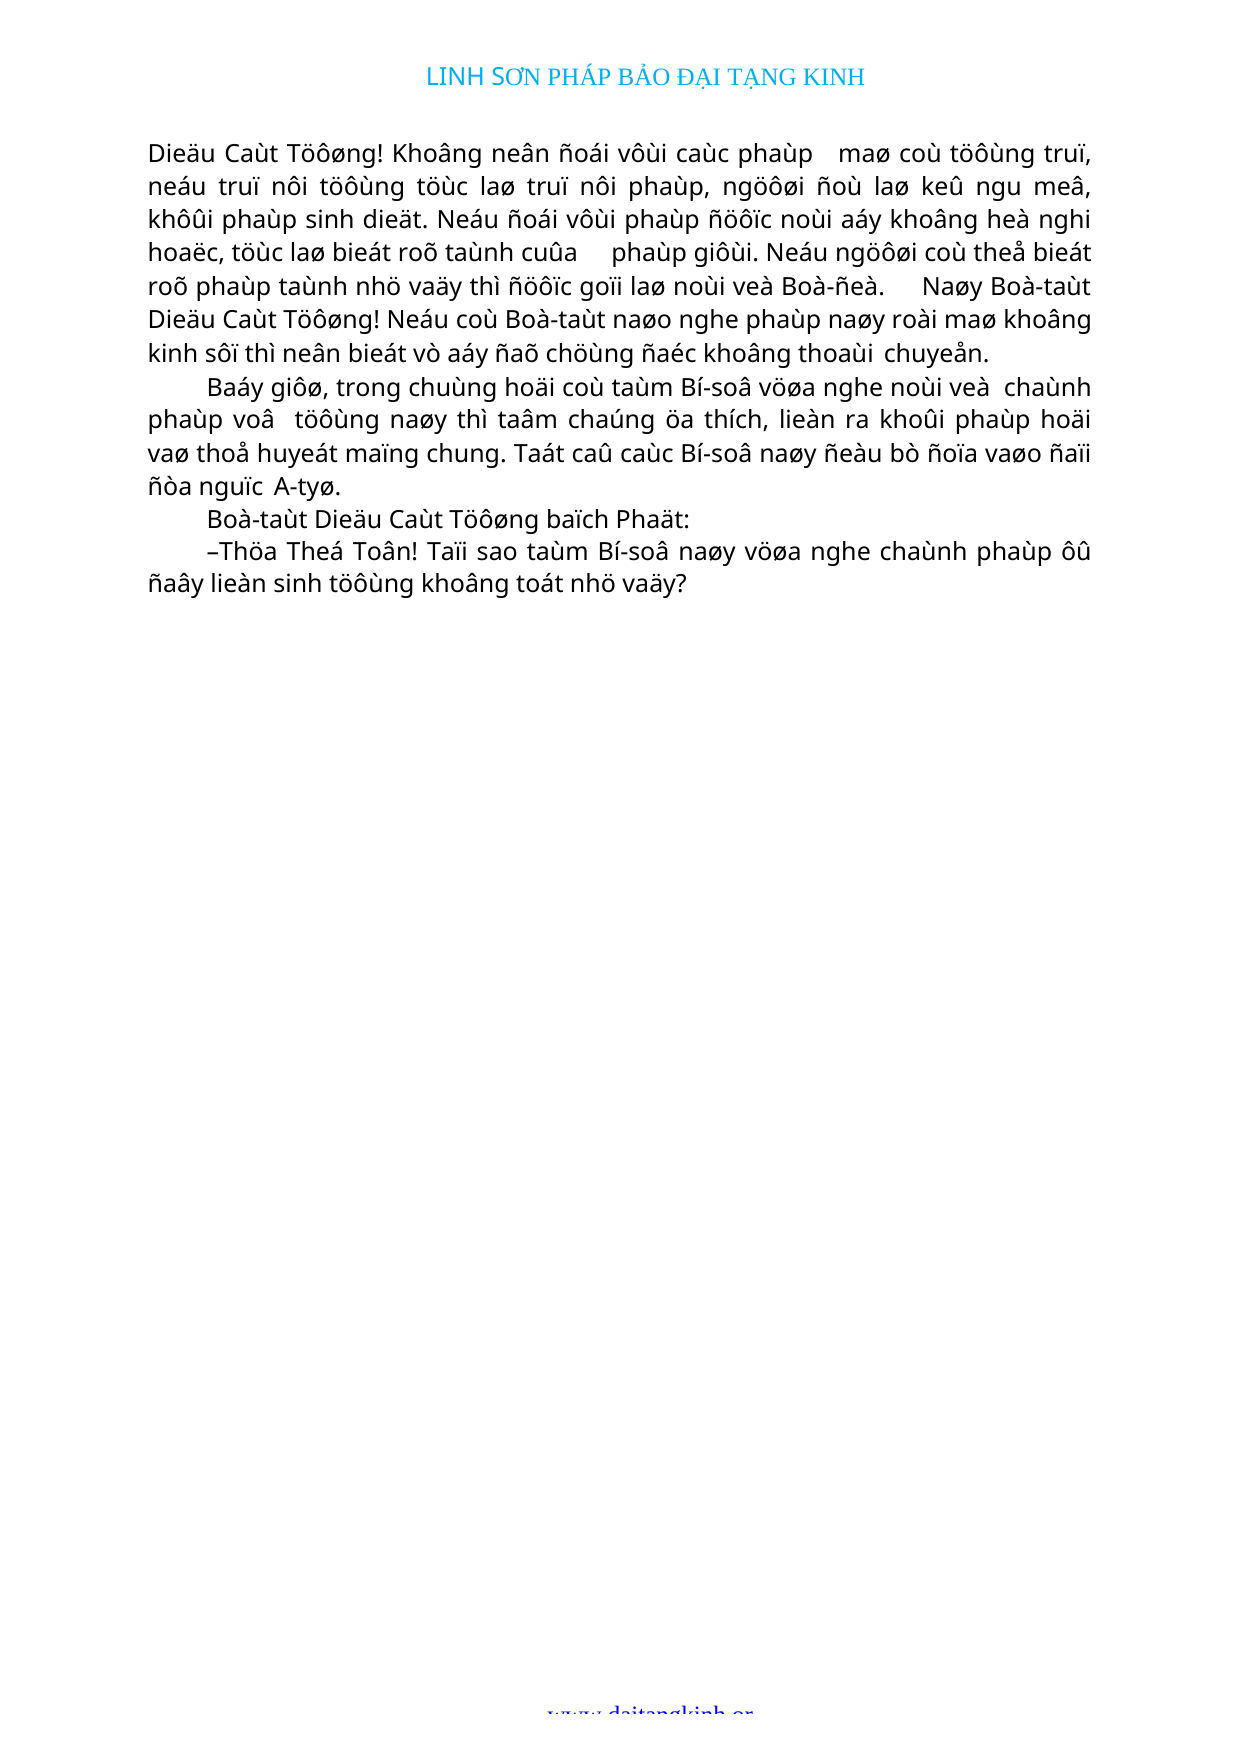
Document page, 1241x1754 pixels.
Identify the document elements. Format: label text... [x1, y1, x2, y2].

text –Thöa Theá Toân! Taïi sao taùm Bí-soâ naøy vöøa nghe chaùnh phaùp ôû ñaây lieàn sinh töôùng khoâng toát nhö vaäy? [147, 534, 1093, 599]
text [147, 135, 1093, 369]
text Baáy giôø, trong chuùng hoäi coù taùm Bí-soâ vöøa nghe noùi veà chaùnh phaùp voâ töôùng naøy thì taâm chaúng öa thích, lieàn ra khoûi phaùp hoäi vaø thoå huyeát maïng chung. Taát caû caùc Bí-soâ naøy ñeàu bò ñoïa vaøo ñaïi ñòa nguïc A-tyø. [147, 369, 1093, 503]
text Boà-taùt Dieäu Caùt Töôøng baïch Phaät: [206, 503, 1105, 534]
